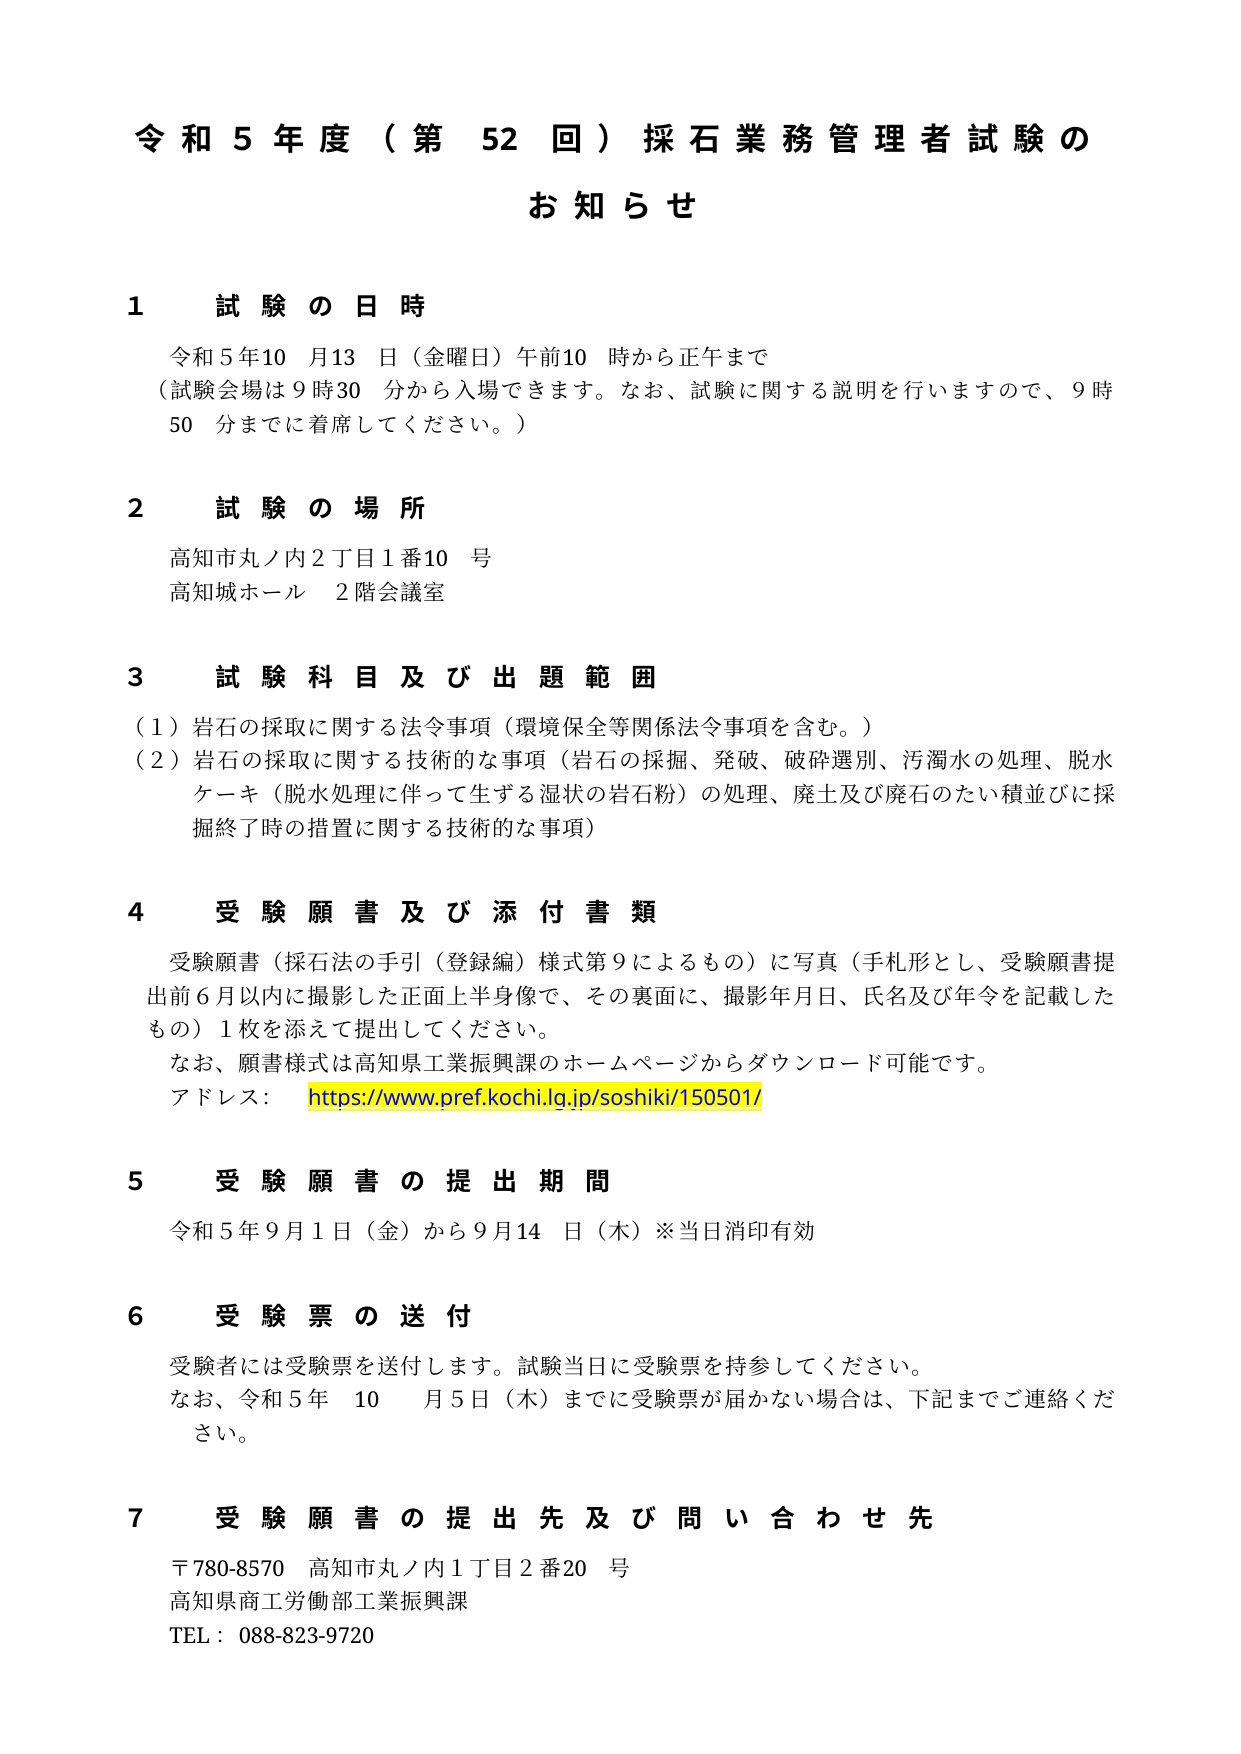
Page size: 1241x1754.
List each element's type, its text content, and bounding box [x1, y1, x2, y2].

text （試験会場は９時30分から入場できます。なお、試験に関する説明を行いますので、９時50分までに着席してください。） [123, 372, 1117, 439]
text 令和５年９月１日（金）から９月14日（木）※当日消印有効 [146, 1213, 1117, 1247]
text 令和５年度（第52回）採石業務管理者試験のお知らせ [123, 103, 1117, 238]
text なお、令和５年10月５日（木）までに受験票が届かない場合は、下記までご連絡ください。 [123, 1382, 1117, 1449]
text （２）岩石の採取に関する技術的な事項（岩石の採掘、発破、破砕選別、汚濁水の処理、脱水 ケーキ（脱水処理に伴って生ずる湿状の岩石粉）の処理、廃土及び廃石のたい積並びに採掘終了時の措置に関する技術的な事項） [123, 742, 1117, 843]
text TEL：088-823-9720 [123, 1617, 1117, 1651]
text ３ 試験科目及び出題範囲 [123, 641, 1117, 709]
text なお、願書様式は高知県工業振興課のホームページからダウンロード可能です。 [123, 1045, 1117, 1079]
text （１）岩石の採取に関する法令事項（環境保全等関係法令事項を含む。） [123, 709, 1117, 742]
text 高知市丸ノ内２丁目１番10号 [123, 541, 1117, 574]
text 〒780-8570 高知市丸ノ内１丁目２番20号 [123, 1550, 1117, 1583]
text 高知県商工労働部工業振興課 [123, 1583, 1117, 1617]
text ２ 試験の場所 [123, 473, 1117, 541]
text ４ 受験願書及び添付書類 [123, 877, 1117, 944]
text ７ 受験願書の提出先及び問い合わせ先 [123, 1483, 1117, 1550]
text 受験願書（採石法の手引（登録編）様式第９によるもの）に写真（手札形とし、受験願書提出前６月以内に撮影した正面上半身像で、その裏面に、撮影年月日、氏名及び年令を記載したもの）１枚を添えて提出してください。 [123, 944, 1117, 1045]
text アドレス：https://www.pref.kochi.lg.jp/soshiki/150501/ [123, 1079, 1117, 1112]
text ５ 受験願書の提出期間 [123, 1146, 1117, 1213]
text ６ 受験票の送付 [123, 1281, 1117, 1348]
text １ 試験の日時 [123, 271, 1117, 339]
text 令和５年10月13日（金曜日）午前10時から正午まで [123, 339, 1117, 372]
text 受験者には受験票を送付します。試験当日に受験票を持参してください。 [123, 1348, 1117, 1382]
text 高知城ホール ２階会議室 [123, 574, 1117, 608]
